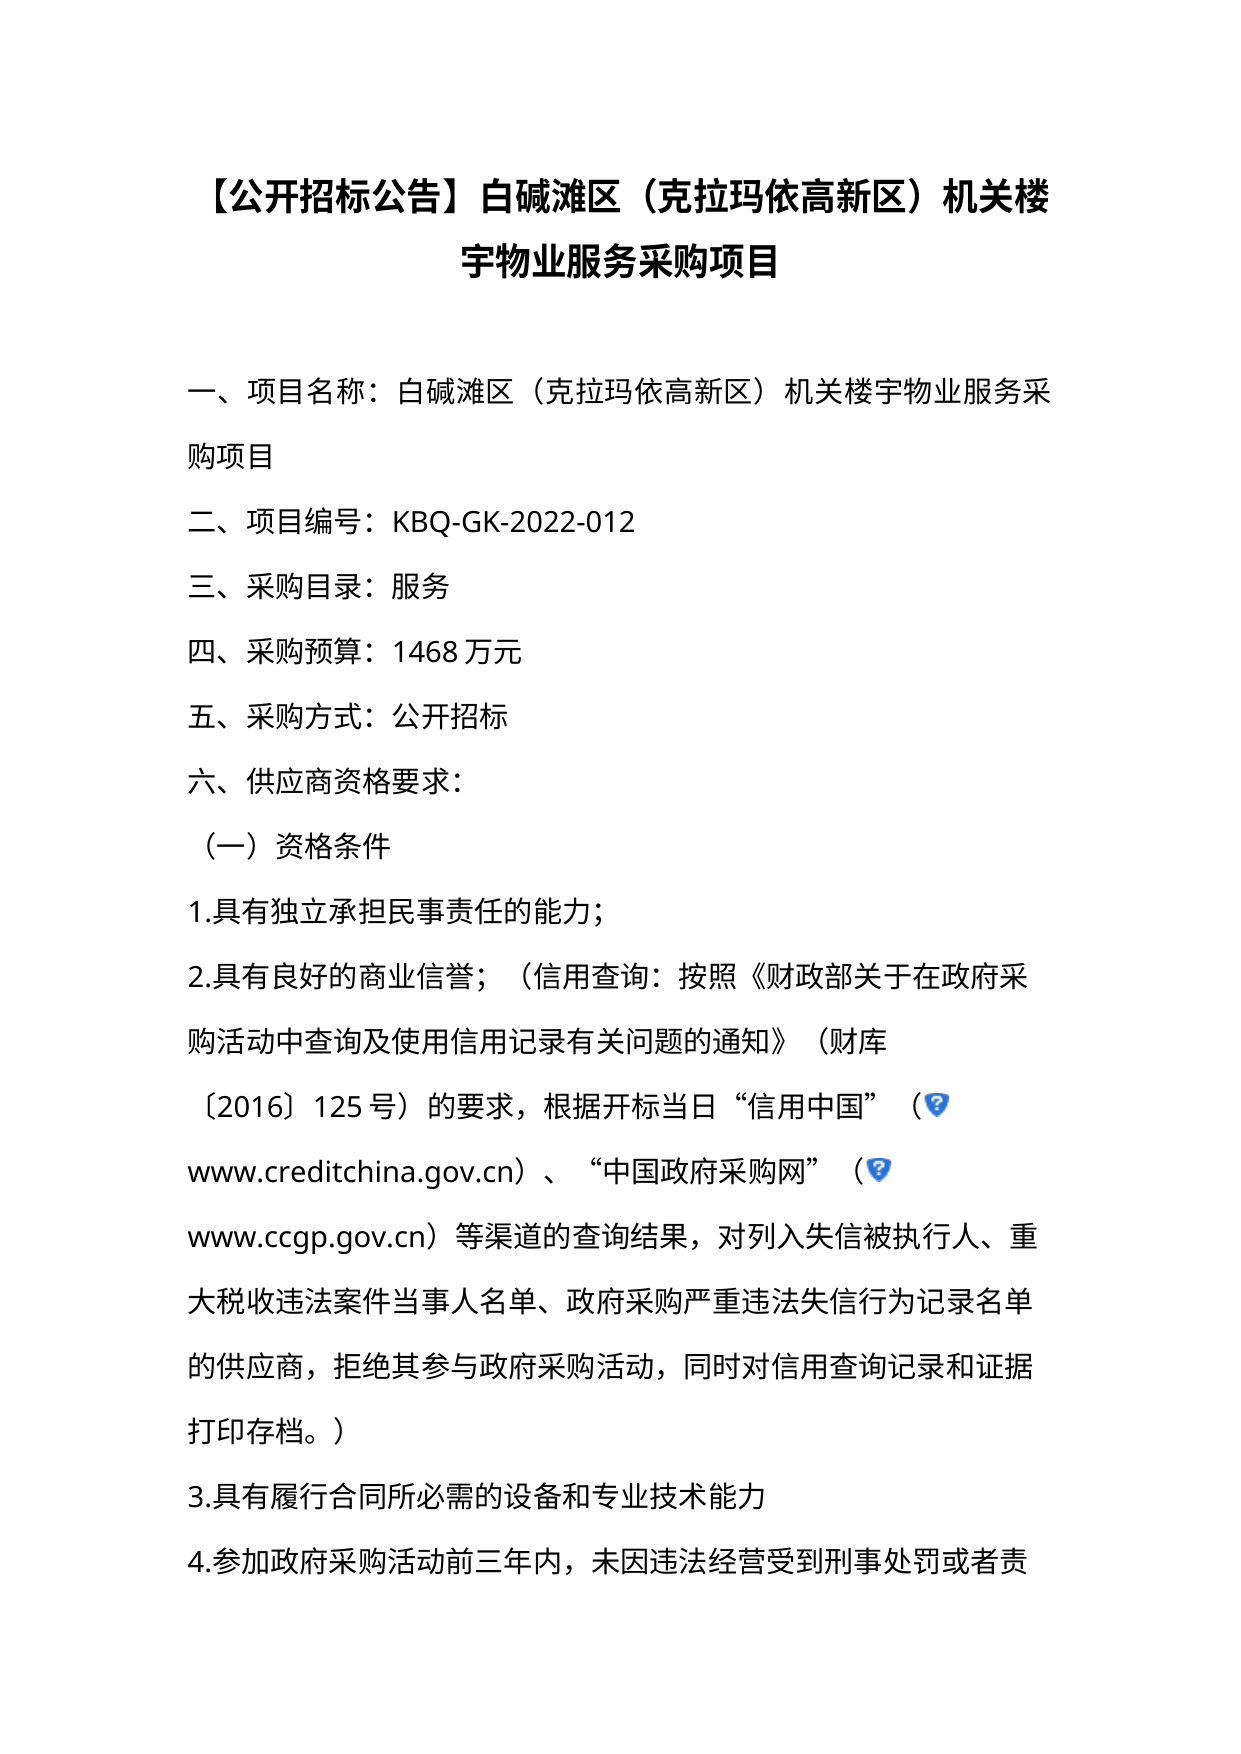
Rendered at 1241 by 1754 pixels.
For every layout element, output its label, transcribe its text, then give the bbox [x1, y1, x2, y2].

text 3.具有履行合同所必需的设备和专业技术能力 [187, 1462, 1053, 1527]
text 二、项目编号：KBQ-GK-2022-012 [187, 487, 1053, 552]
text 三、采购目录：服务 [187, 552, 1053, 617]
text 一、项目名称：白碱滩区（克拉玛依高新区）机关楼宇物业服务采购项目 [187, 357, 1053, 487]
text （一）资格条件 [187, 812, 1053, 877]
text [187, 1527, 1053, 1592]
picture [922, 1093, 954, 1117]
text 【公开招标公告】白碱滩区（克拉玛依高新区）机关楼宇物业服务采购项目 [187, 162, 1053, 292]
text 四、采购预算：1468万元 [187, 617, 1053, 682]
text 1.具有独立承担民事责任的能力； [187, 877, 1053, 942]
picture [864, 1158, 896, 1182]
text 五、采购方式：公开招标 [187, 682, 1053, 747]
text 2.具有良好的商业信誉；（信用查询：按照《财政部关于在政府采购活动中查询及使用信用记录有关问题的通知》（财库〔2016〕125号）的要求，根据开标当日“信用中国”（www.creditchina.gov.cn）、“中国政府采购网”（www.ccgp.gov.cn）等渠道的查询结果，对列入失信被执行人、重大税收违法案件当事人名单、政府采购严重违法失信行为记录名单的供应商，拒绝其参与政府采购活动，同时对信用查询记录和证据打印存档。） [187, 942, 1053, 1462]
text 六、供应商资格要求： [187, 747, 1053, 812]
